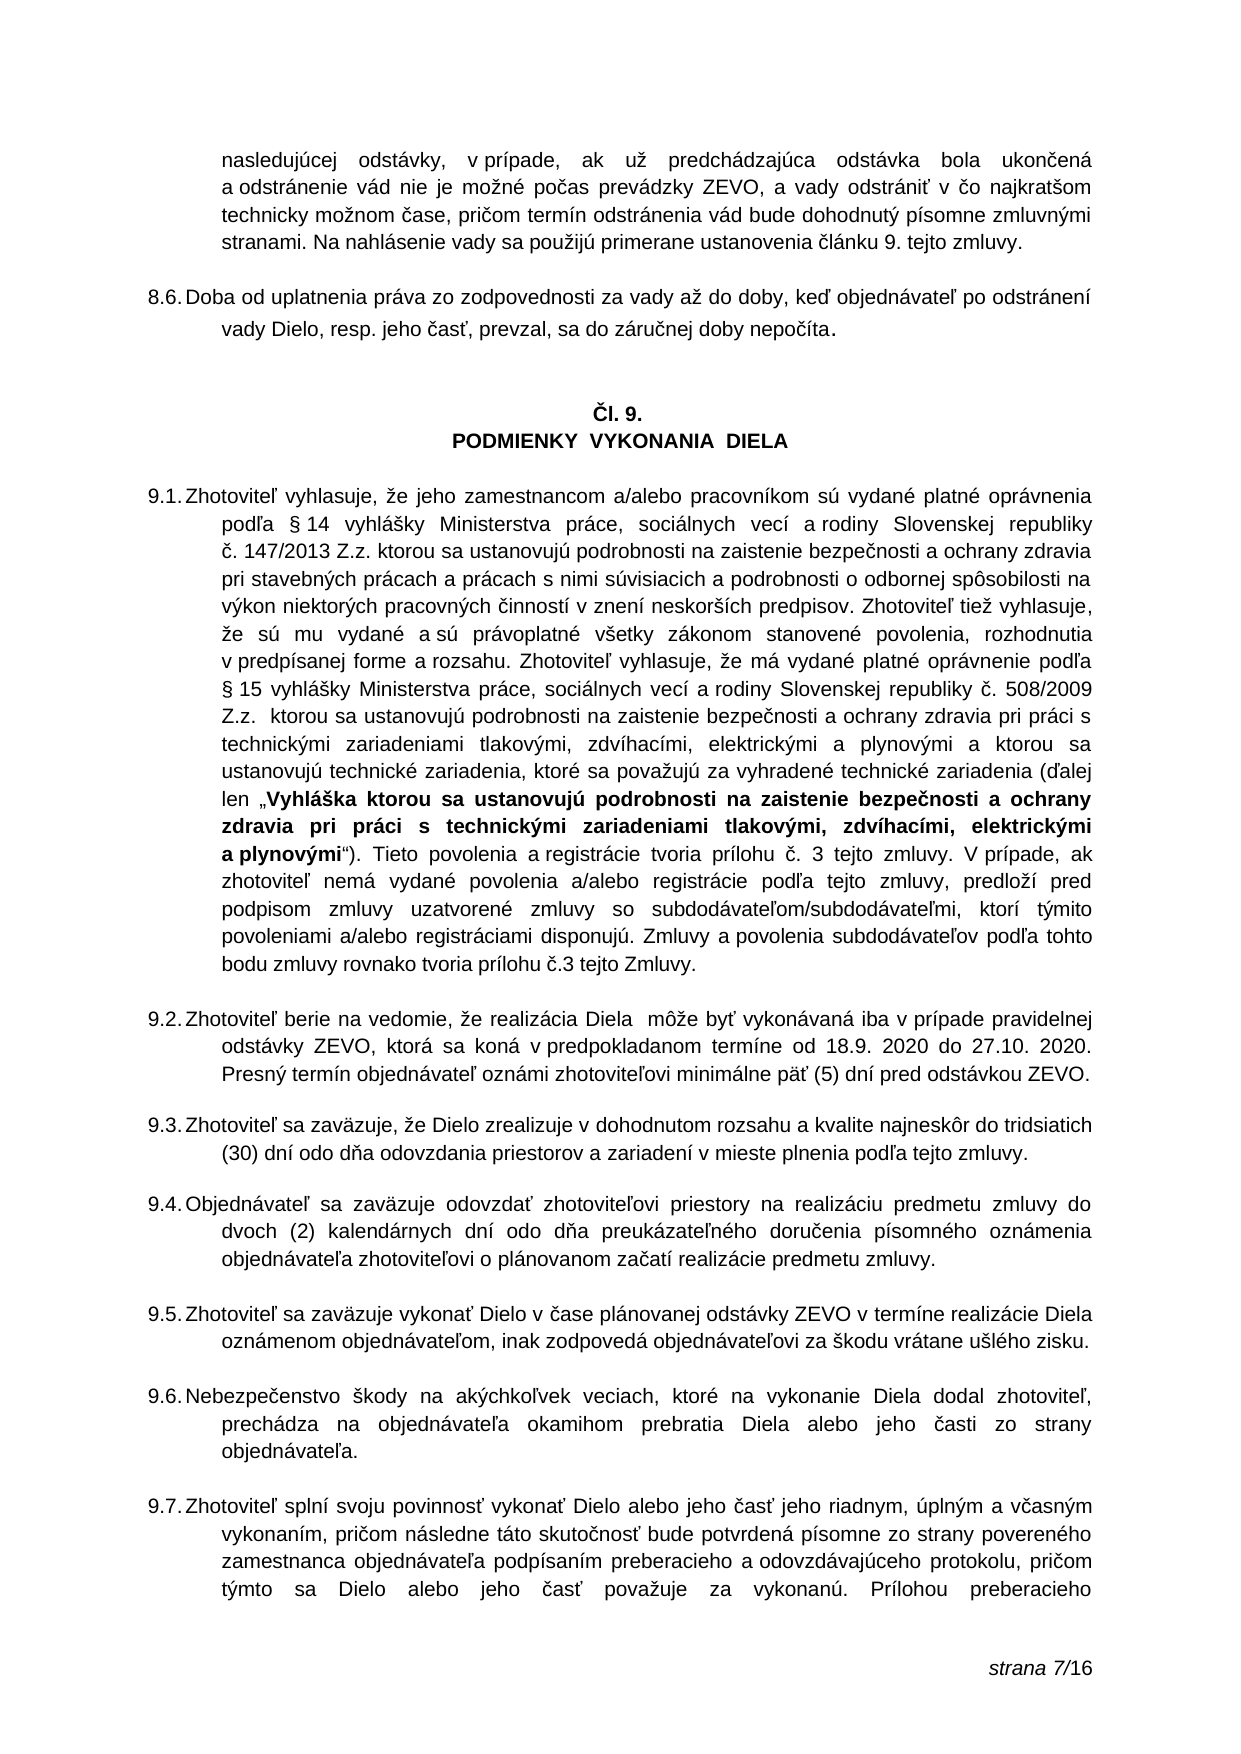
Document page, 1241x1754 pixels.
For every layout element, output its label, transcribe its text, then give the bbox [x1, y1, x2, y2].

list Zhotoviteľ sa zaväzuje vykonať Dielo v čase plánovanej odstávky ZEVO v termíne realizácie Diela oznámenom objednávateľom, inak zodpovedá objednávateľovi za škodu vrátane ušlého zisku. [148, 1302, 1093, 1353]
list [148, 1494, 1093, 1601]
text PODMIENKY VYKONANIA DIELA [148, 429, 1093, 453]
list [148, 148, 1093, 254]
list Objednávateľ sa zaväzuje odovzdať zhotoviteľovi priestory na realizáciu predmetu zmluvy do dvoch (2) kalendárnych dní odo dňa preukázateľného doručenia písomného oznámenia objednávateľa zhotoviteľovi o plánovanom začatí realizácie predmetu zmluvy. [148, 1192, 1093, 1271]
list Zhotoviteľ vyhlasuje, že jeho zamestnancom a/alebo pracovníkom sú vydané platné oprávnenia podľa § 14 vyhlášky Ministerstva práce, sociálnych vecí a rodiny Slovenskej republiky č. 147/2013 Z.z. ktorou sa ustanovujú podrobnosti na zaistenie bezpečnosti a ochrany zdravia pri stavebných prácach a prácach s nimi súvisiacich a podrobnosti o odbornej spôsobilosti na výkon niektorých pracovných činností v znení neskorších predpisov. Zhotoviteľ tiež vyhlasuje, že sú mu vydané a sú právoplatné všetky zákonom stanovené povolenia, rozhodnutia v predpísanej forme a rozsahu. Zhotoviteľ vyhlasuje, že má vydané platné oprávnenie podľa § 15 vyhlášky Ministerstva práce, sociálnych vecí a rodiny Slovenskej republiky č. 508/2009 Z.z. ktorou sa ustanovujú podrobnosti na zaistenie bezpečnosti a ochrany zdravia pri práci s technickými zariadeniami tlakovými, zdvíhacími, elektrickými a plynovými a ktorou sa ustanovujú technické zariadenia, ktoré sa považujú za vyhradené technické zariadenia (ďalej len „Vyhláška ktorou sa ustanovujú podrobnosti na zaistenie bezpečnosti a ochrany zdravia pri práci s technickými zariadeniami tlakovými, zdvíhacími, elektrickými a plynovými“). Tieto povolenia a registrácie tvoria prílohu č. 3 tejto zmluvy. V prípade, ak zhotoviteľ nemá vydané povolenia a/alebo registrácie podľa tejto zmluvy, predloží pred podpisom zmluvy uzatvorené zmluvy so subdodávateľom/subdodávateľmi, ktorí týmito povoleniami a/alebo registráciami disponujú. Zmluvy a povolenia subdodávateľov podľa tohto bodu zmluvy rovnako tvoria prílohu č.3 tejto Zmluvy. [148, 484, 1093, 975]
list Nebezpečenstvo škody na akýchkoľvek veciach, ktoré na vykonanie Diela dodal zhotoviteľ, prechádza na objednávateľa okamihom prebratia Diela alebo jeho časti zo strany objednávateľa. [148, 1384, 1093, 1463]
list Zhotoviteľ sa zaväzuje, že Dielo zrealizuje v dohodnutom rozsahu a kvalite najneskôr do tridsiatich (30) dní odo dňa odovzdania priestorov a zariadení v mieste plnenia podľa tejto zmluvy. [148, 1113, 1093, 1164]
list Zhotoviteľ berie na vedomie, že realizácia Diela môže byť vykonávaná iba v prípade pravidelnej odstávky ZEVO, ktorá sa koná v predpokladanom termíne od 18.9. 2020 do 27.10. 2020. Presný termín objednávateľ oznámi zhotoviteľovi minimálne päť (5) dní pred odstávkou ZEVO. [148, 1006, 1093, 1085]
list Doba od uplatnenia práva zo zodpovednosti za vady až do doby, keď objednávateľ po odstránení vady Dielo, resp. jeho časť, prevzal, sa do záručnej doby nepočíta. [148, 285, 1093, 342]
